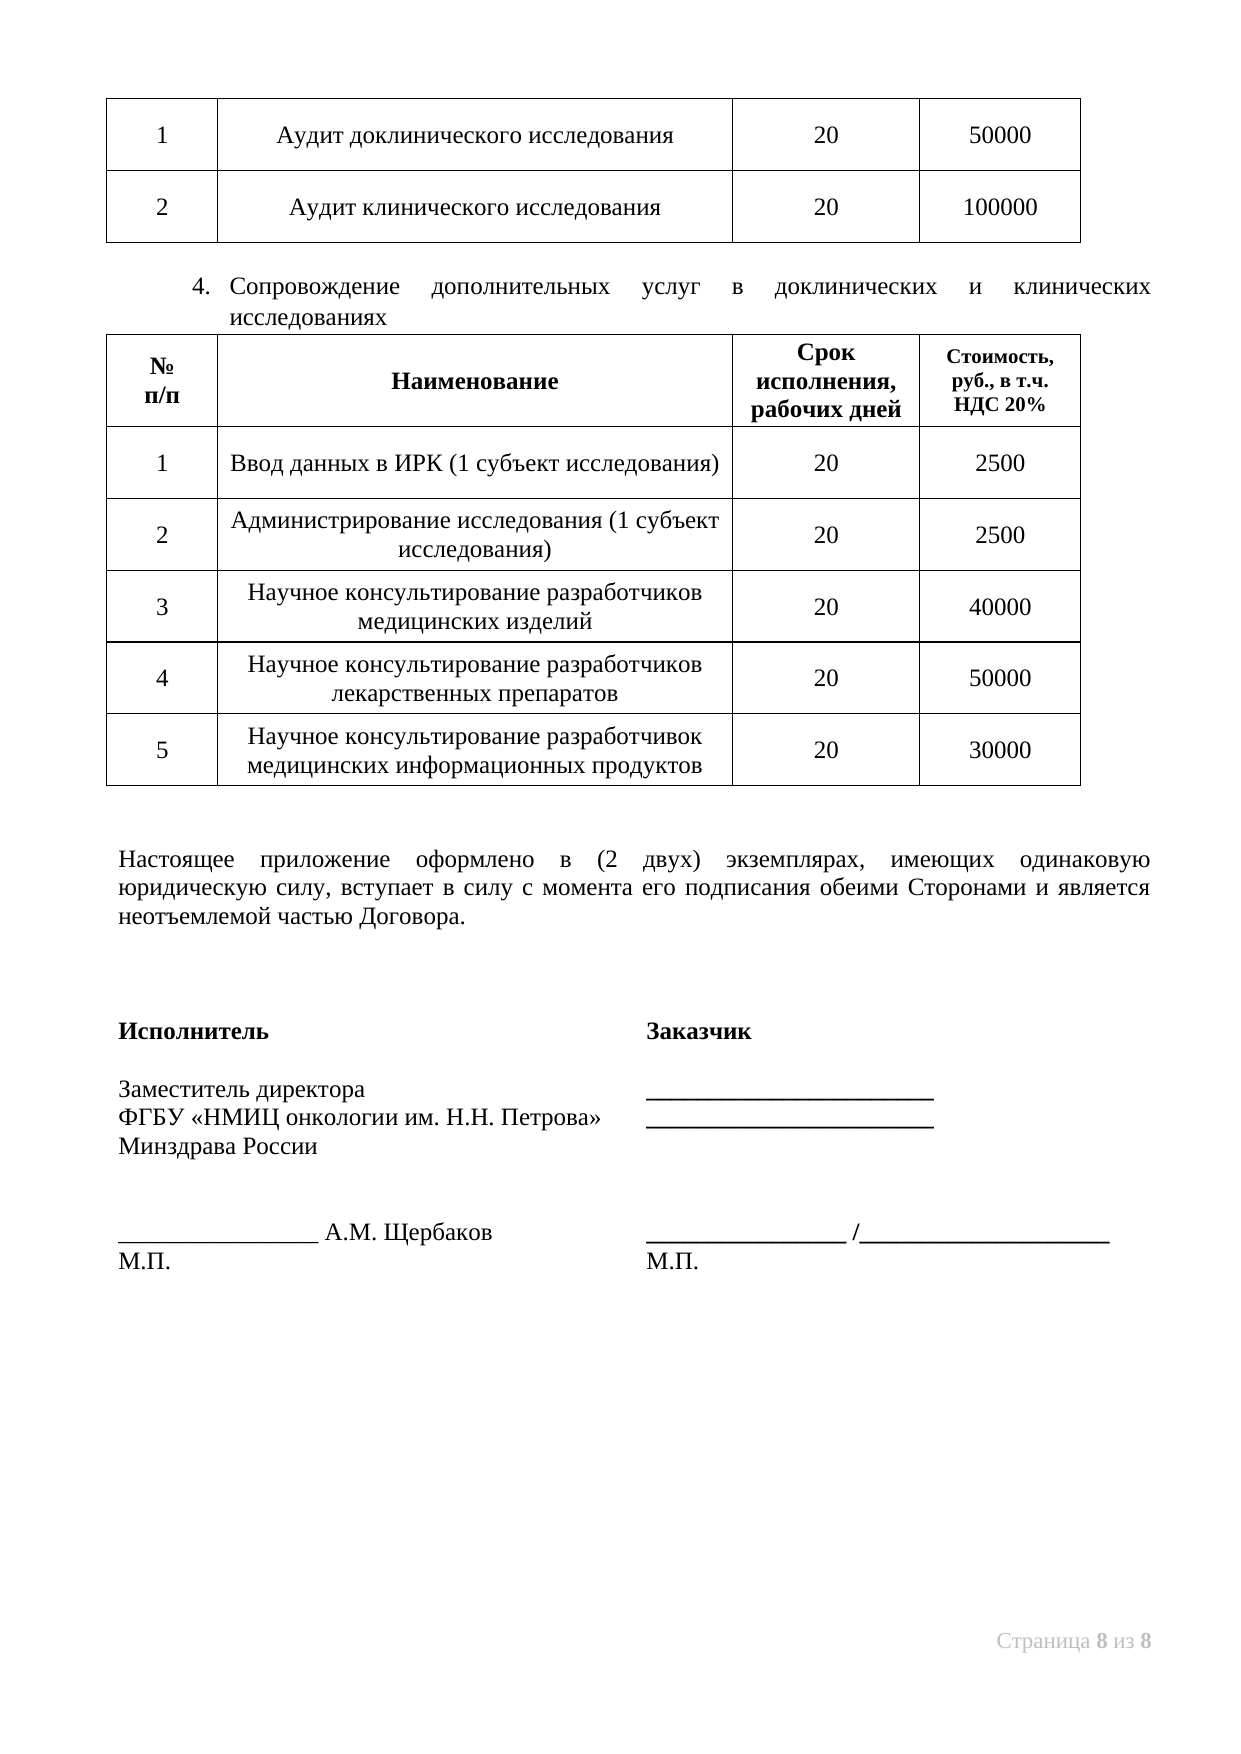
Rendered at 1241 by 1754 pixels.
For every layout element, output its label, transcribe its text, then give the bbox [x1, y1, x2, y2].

table_cell 40000 [920, 571, 1080, 641]
table_cell Научное консультирование разработчиков лекарственных препаратов [218, 643, 732, 713]
table_cell 3 [107, 571, 217, 641]
table_header Исполнитель Заместитель директора ФГБУ «НМИЦ онкологии им. Н.Н. Петрова» Минздрава России ________________ А.М. Щербаков М.П. [107, 1016, 635, 1313]
table_cell Научное консультирование разработчиков медицинских изделий [218, 571, 732, 641]
table_header № п/п [107, 335, 217, 426]
table_cell 50000 [920, 643, 1080, 713]
table_cell 20 [733, 714, 919, 785]
table_cell Научное консультирование разработчивок медицинских информационных продуктов [218, 714, 732, 785]
table_header Наименование [218, 335, 732, 426]
text Настоящее приложение оформлено в (2 двух) экземплярах, имеющих одинаковую юридическую силу, вступает в силу с момента его подписания обеими Сторонами и является неотъемлемой частью Договора. [118, 844, 1152, 930]
table_cell 1 [107, 99, 217, 170]
table_cell 20 [733, 171, 919, 242]
table_cell 100000 [920, 171, 1080, 242]
list Сопровождение дополнительных услуг в доклинических и клинических исследованиях [192, 271, 1152, 331]
table_cell 50000 [920, 99, 1080, 170]
table_cell 2 [107, 171, 217, 242]
table_header Заказчик _______________________ _______________________ ________________ /____________________ М.П. [635, 1016, 1122, 1313]
table_cell 1 [107, 427, 217, 498]
table_cell 5 [107, 714, 217, 785]
table_cell Аудит клинического исследования [218, 171, 732, 242]
table_cell 20 [733, 99, 919, 170]
table_cell Аудит доклинического исследования [218, 99, 732, 170]
table_cell 20 [733, 571, 919, 641]
table_cell 20 [733, 643, 919, 713]
table_cell 2 [107, 499, 217, 569]
table_cell 20 [733, 499, 919, 569]
table_cell 20 [733, 427, 919, 498]
table_cell 2500 [920, 499, 1080, 569]
table_cell 30000 [920, 714, 1080, 785]
table_cell Администрирование исследования (1 субъект исследования) [218, 499, 732, 569]
table_header Стоимость, руб., в т.ч. НДС 20% [920, 335, 1080, 426]
table_header Срок исполнения, рабочих дней [733, 335, 919, 426]
table_cell 4 [107, 643, 217, 713]
table_cell Ввод данных в ИРК (1 субъект исследования) [218, 427, 732, 498]
table_cell 2500 [920, 427, 1080, 498]
